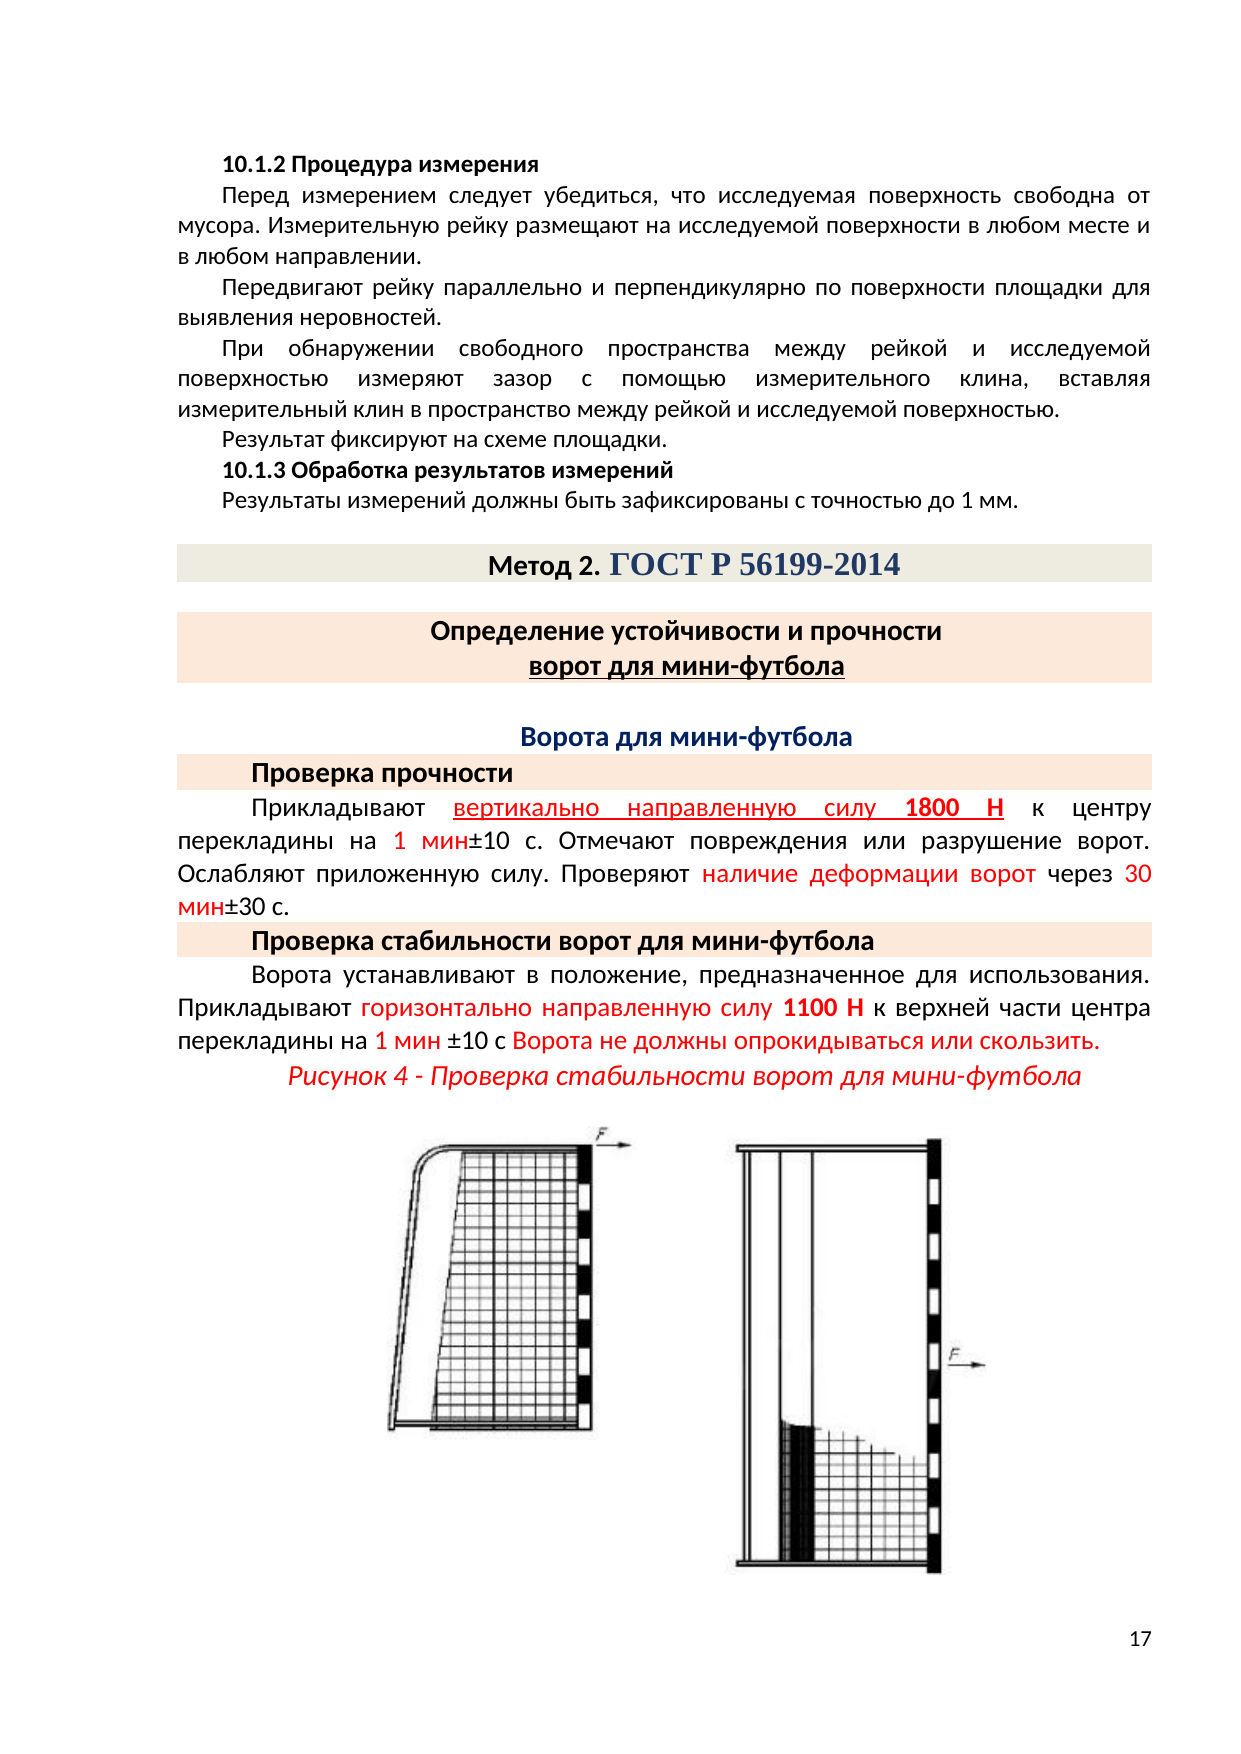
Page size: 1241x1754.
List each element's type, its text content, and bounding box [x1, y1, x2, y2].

text Прикладывают вертикально направленную силу 1800 Н к центру перекладины на 1 мин±10 с. Отмечают повреждения или разрушение ворот. Ослабляют приложенную силу. Проверяют наличие деформации ворот через 30 мин±30 с. [177, 790, 1152, 922]
text Проверка прочности [177, 754, 1152, 790]
text Результаты измерений должны быть зафиксированы с точностью до 1 мм. [177, 484, 1152, 515]
text Метод 2. ГОСТ Р 56199-2014 [177, 544, 1152, 582]
text Определение устойчивости и прочности [177, 612, 1152, 647]
text При обнаружении свободного пространства между рейкой и исследуемой поверхностью измеряют зазор с помощью измерительного клина, вставляя измерительный клин в пространство между рейкой и исследуемой поверхностью. [177, 332, 1152, 423]
text ворот для мини-футбола [177, 647, 1152, 683]
text 10.1.3 Обработка результатов измерений [177, 454, 1152, 484]
text Проверка стабильности ворот для мини-футбола [177, 922, 1152, 957]
text Перед измерением следует убедиться, что исследуемая поверхность свободна от мусора. Измерительную рейку размещают на исследуемой поверхности в любом месте и в любом направлении. [177, 179, 1152, 271]
text Ворота для мини-футбола [177, 718, 1152, 754]
text Ворота устанавливают в положение, предназначенное для использования. Прикладывают горизонтально направленную силу 1100 Н к верхней части центра перекладины на 1 мин ±10 с Ворота не должны опрокидываться или скользить. [177, 957, 1152, 1057]
text Результат фиксируют на схеме площадки. [177, 423, 1152, 454]
text Рисунок 4 - Проверка стабильности ворот для мини-футбола [177, 1057, 1152, 1092]
text Передвигают рейку параллельно и перпендикулярно по поверхности площадки для выявления неровностей. [177, 271, 1152, 332]
picture [386, 1126, 987, 1575]
text 10.1.2 Процедура измерения [177, 149, 1152, 179]
